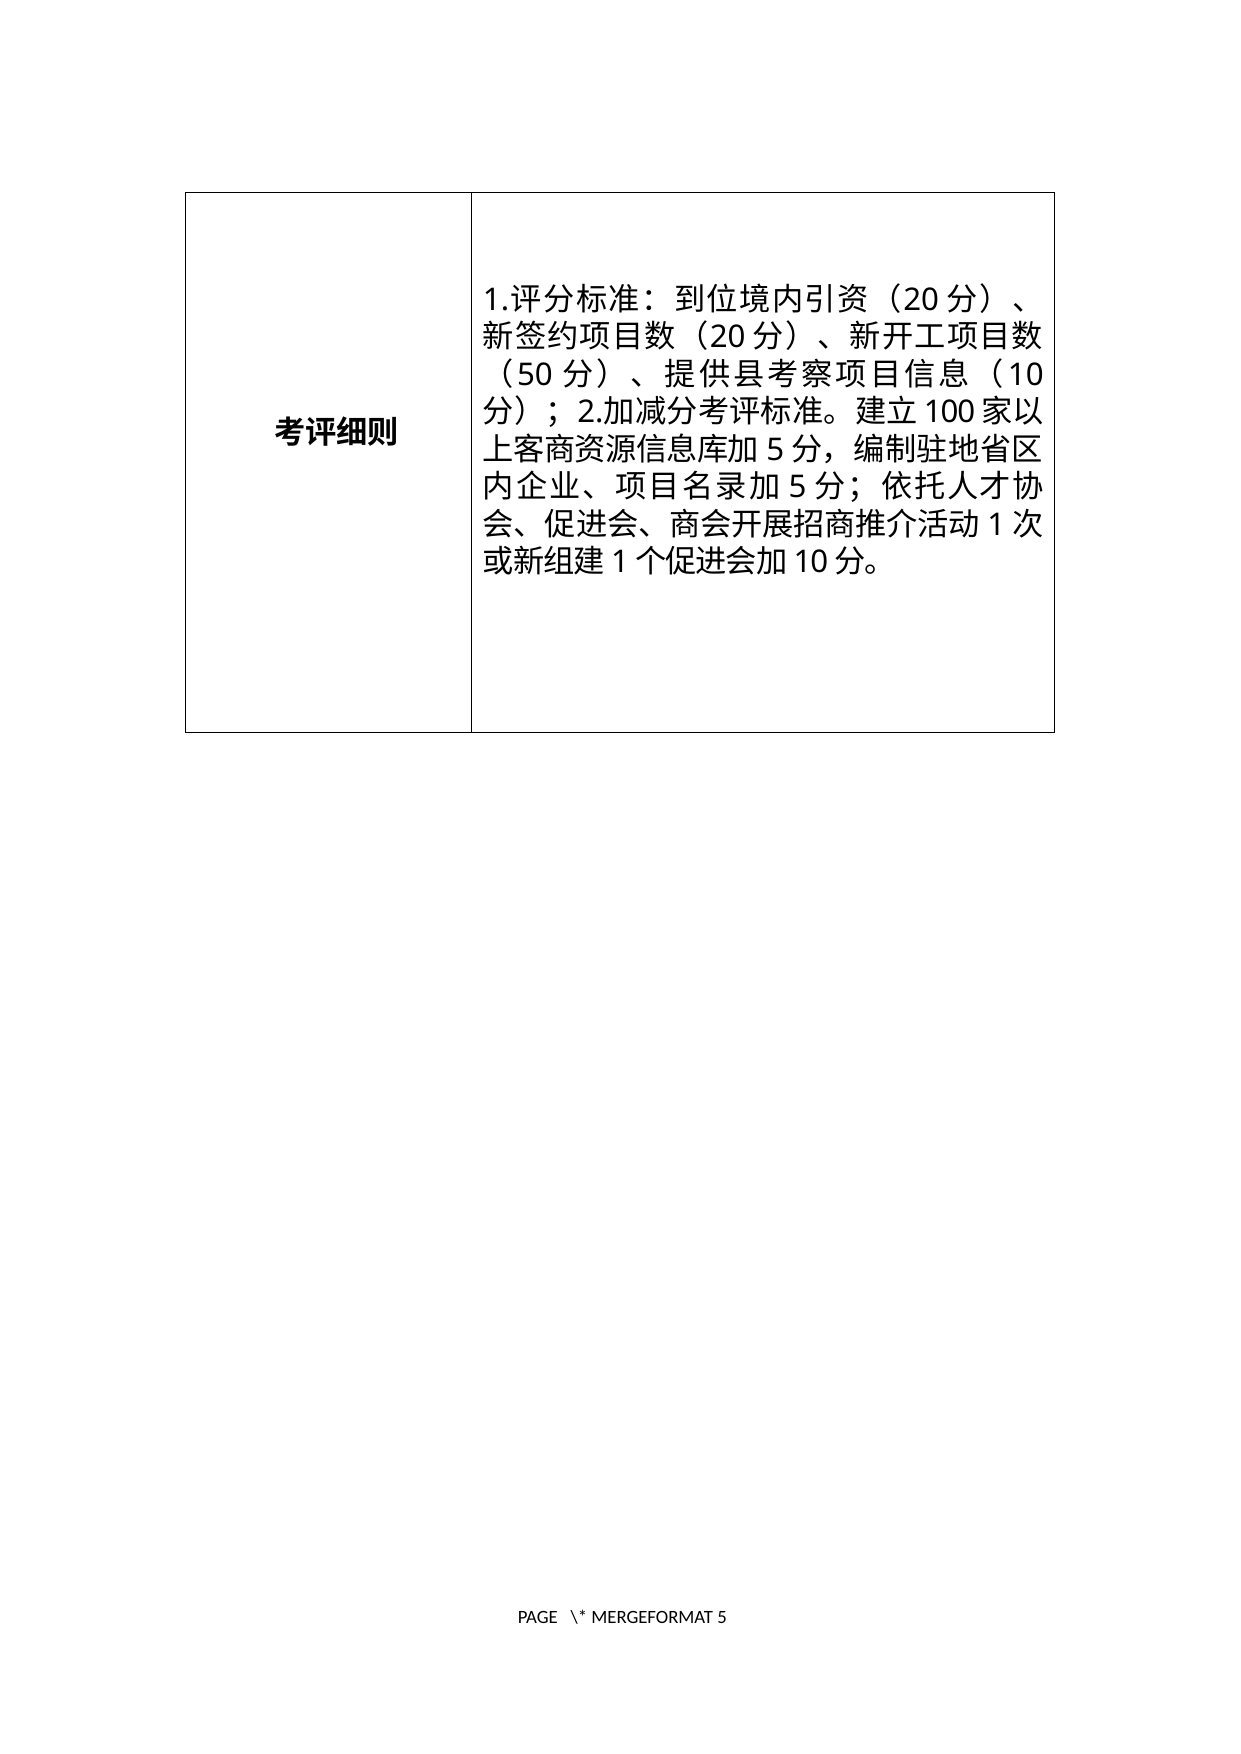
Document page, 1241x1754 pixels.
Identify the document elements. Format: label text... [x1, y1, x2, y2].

table_cell 1.评分标准：到位境内引资（20分）、新签约项目数（20分）、新开工项目数（50分）、提供县考察项目信息（10分）；2.加减分考评标准。建立100家以上客商资源信息库加5分，编制驻地省区内企业、项目名录加5分；依托人才协会、促进会、商会开展招商推介活动1次或新组建1个促进会加10分。 [472, 193, 1054, 732]
table_cell 考评细则 [186, 193, 471, 732]
